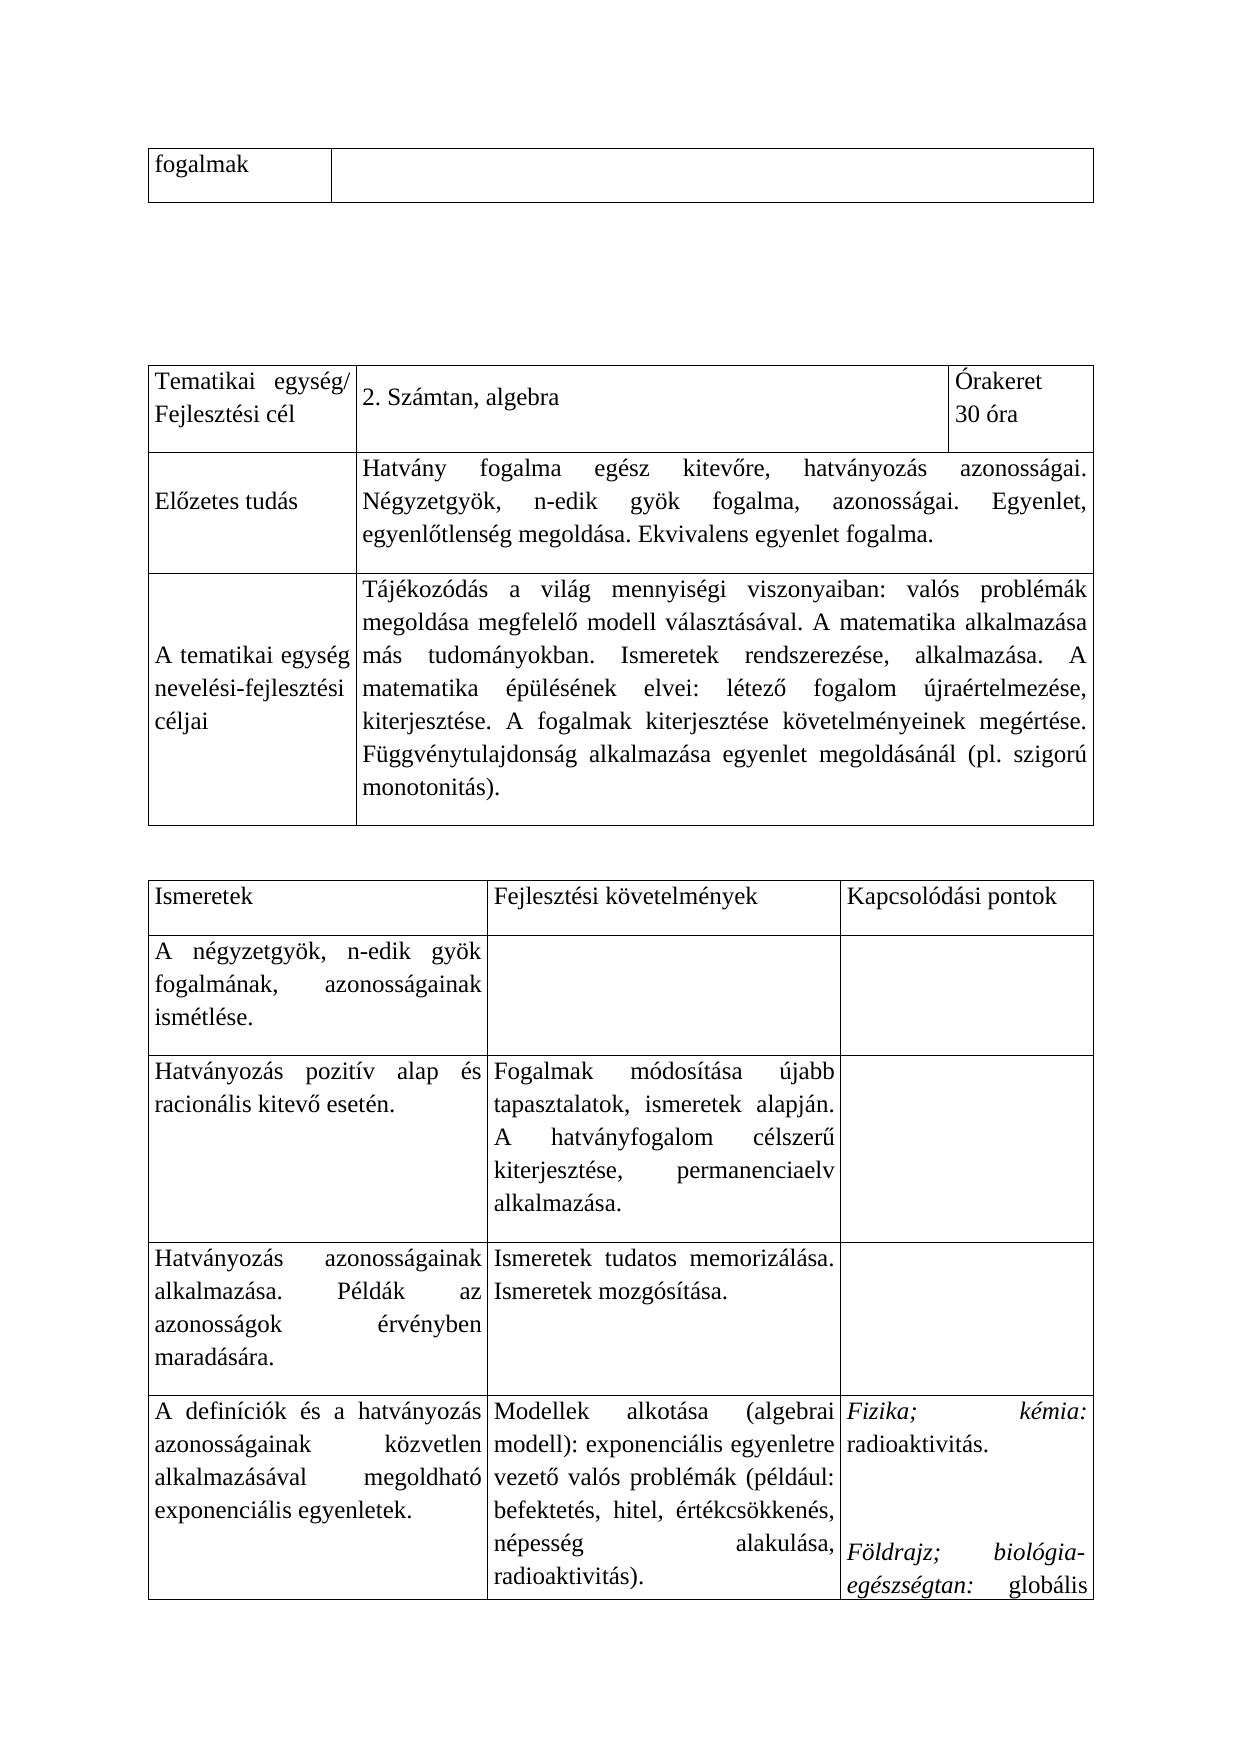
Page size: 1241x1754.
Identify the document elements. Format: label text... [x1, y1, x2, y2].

table_cell Hatványozás pozitív alap és racionális kitevő esetén. [149, 1056, 487, 1242]
table_cell Hatványozás azonosságainak alkalmazása. Példák az azonosságok érvényben maradására. [149, 1243, 487, 1395]
table_cell [841, 1243, 1093, 1395]
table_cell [841, 1396, 1093, 1599]
table_cell Tájékozódás a világ mennyiségi viszonyaiban: valós problémák megoldása megfelelő modell választásával. A matematika alkalmazása más tudományokban. Ismeretek rendszerezése, alkalmazása. A matematika épülésének elvei: létező fogalom újraértelmezése, kiterjesztése. A fogalmak kiterjesztése követelményeinek megértése. Függvénytulajdonság alkalmazása egyenlet megoldásánál (pl. szigorú monotonitás). [357, 574, 1093, 825]
table_cell Hatvány fogalma egész kitevőre, hatványozás azonosságai. Négyzetgyök, n-edik gyök fogalma, azonosságai. Egyenlet, egyenlőtlenség megoldása. Ekvivalens egyenlet fogalma. [357, 453, 1093, 573]
table_header Ismeretek [149, 881, 487, 935]
table_header 2. Számtan, algebra [357, 366, 948, 452]
table_cell [488, 936, 840, 1055]
table_header Tematikai egység/ Fejlesztési cél [149, 366, 356, 452]
table_header Kapcsolódási pontok [841, 881, 1093, 935]
table_cell Ismeretek tudatos memorizálása. Ismeretek mozgósítása. [488, 1243, 840, 1395]
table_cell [149, 1396, 487, 1599]
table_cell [332, 149, 1093, 202]
table_cell A négyzetgyök, n-edik gyök fogalmának, azonosságainak ismétlése. [149, 936, 487, 1055]
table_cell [488, 1396, 840, 1599]
table_cell Fogalmak módosítása újabb tapasztalatok, ismeretek alapján. A hatványfogalom célszerű kiterjesztése, permanenciaelv alkalmazása. [488, 1056, 840, 1242]
table_cell [841, 1056, 1093, 1242]
table_header Fejlesztési követelmények [488, 881, 840, 935]
table_cell A tematikai egység nevelési-fejlesztési céljai [149, 574, 356, 825]
table_cell Előzetes tudás [149, 453, 356, 573]
table_header Órakeret 30 óra [949, 366, 1093, 452]
table_cell [841, 936, 1093, 1055]
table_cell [149, 149, 331, 202]
